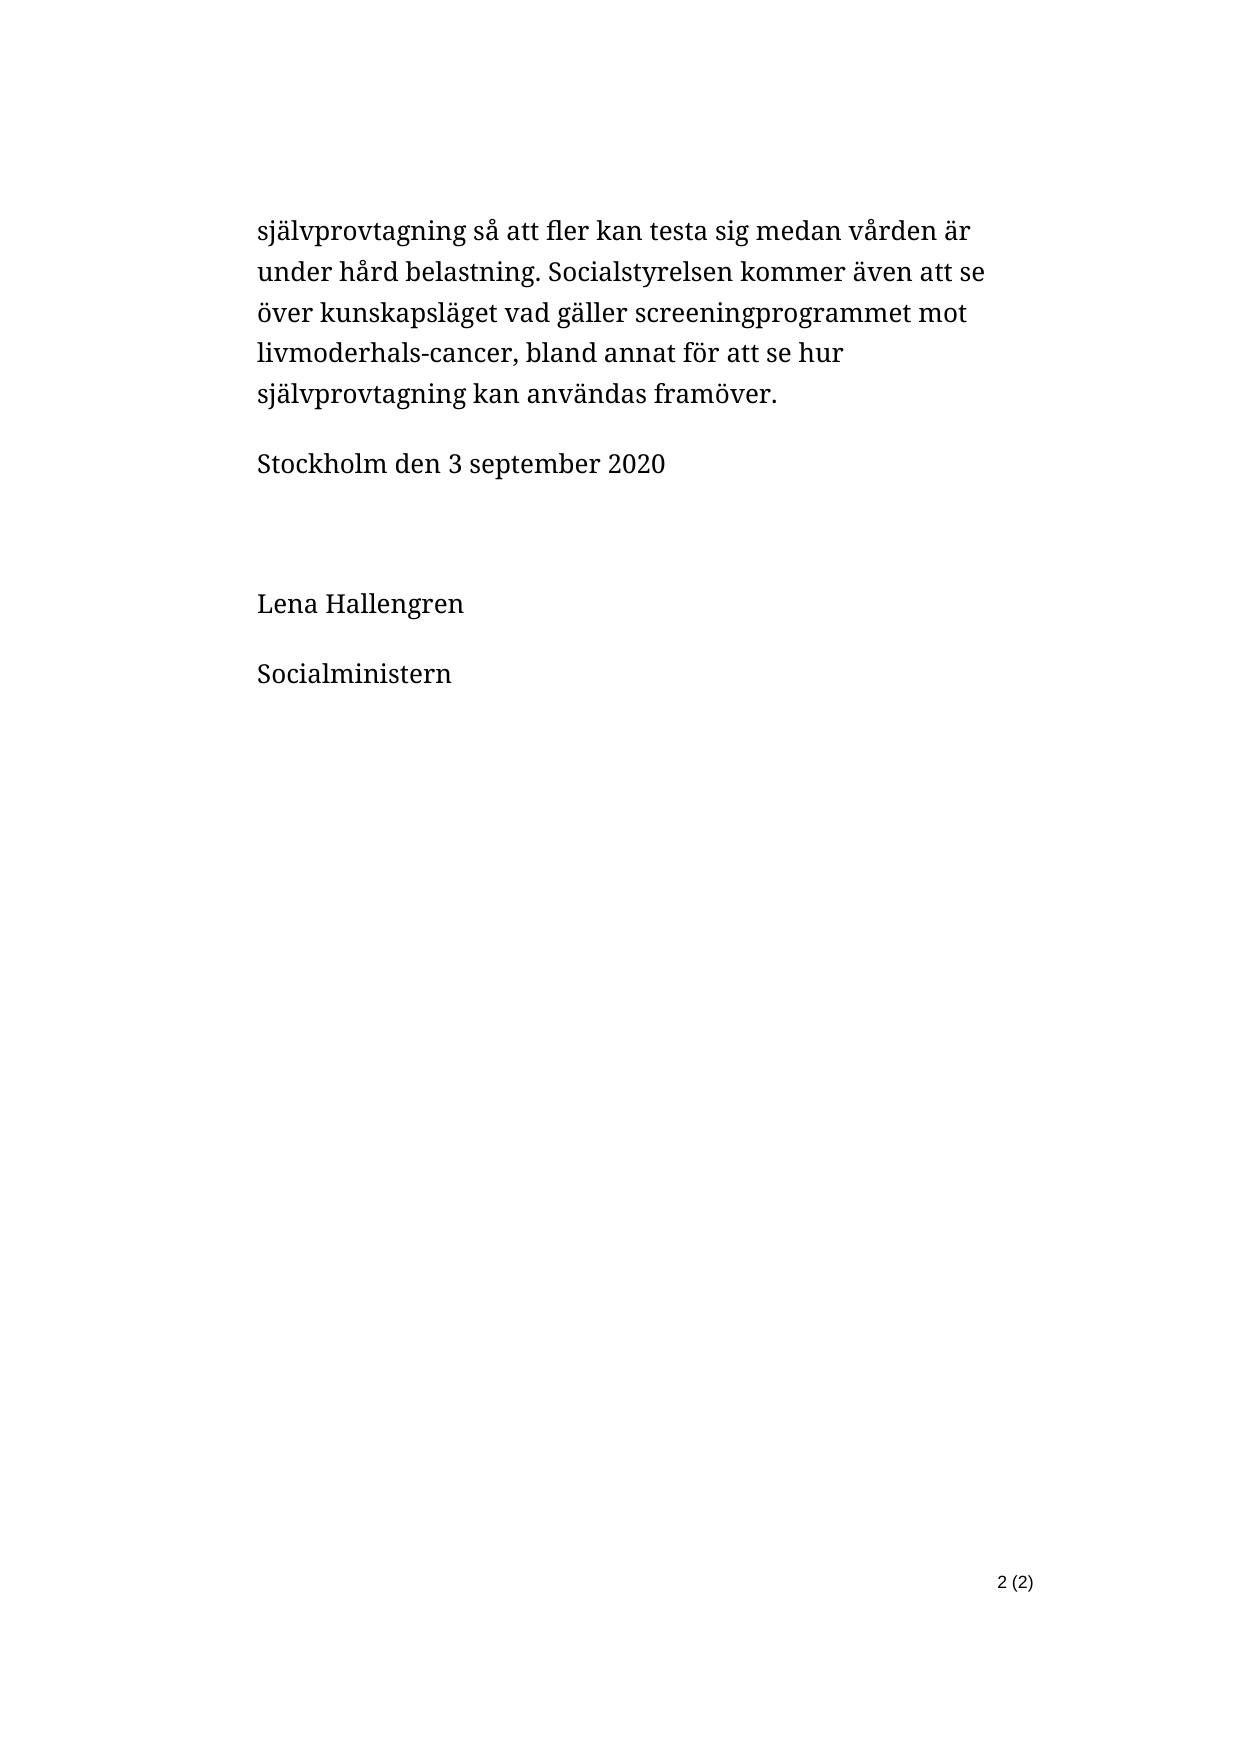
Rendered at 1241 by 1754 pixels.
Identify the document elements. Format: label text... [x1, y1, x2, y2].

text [257, 213, 1033, 411]
text Stockholm den [257, 446, 1033, 481]
